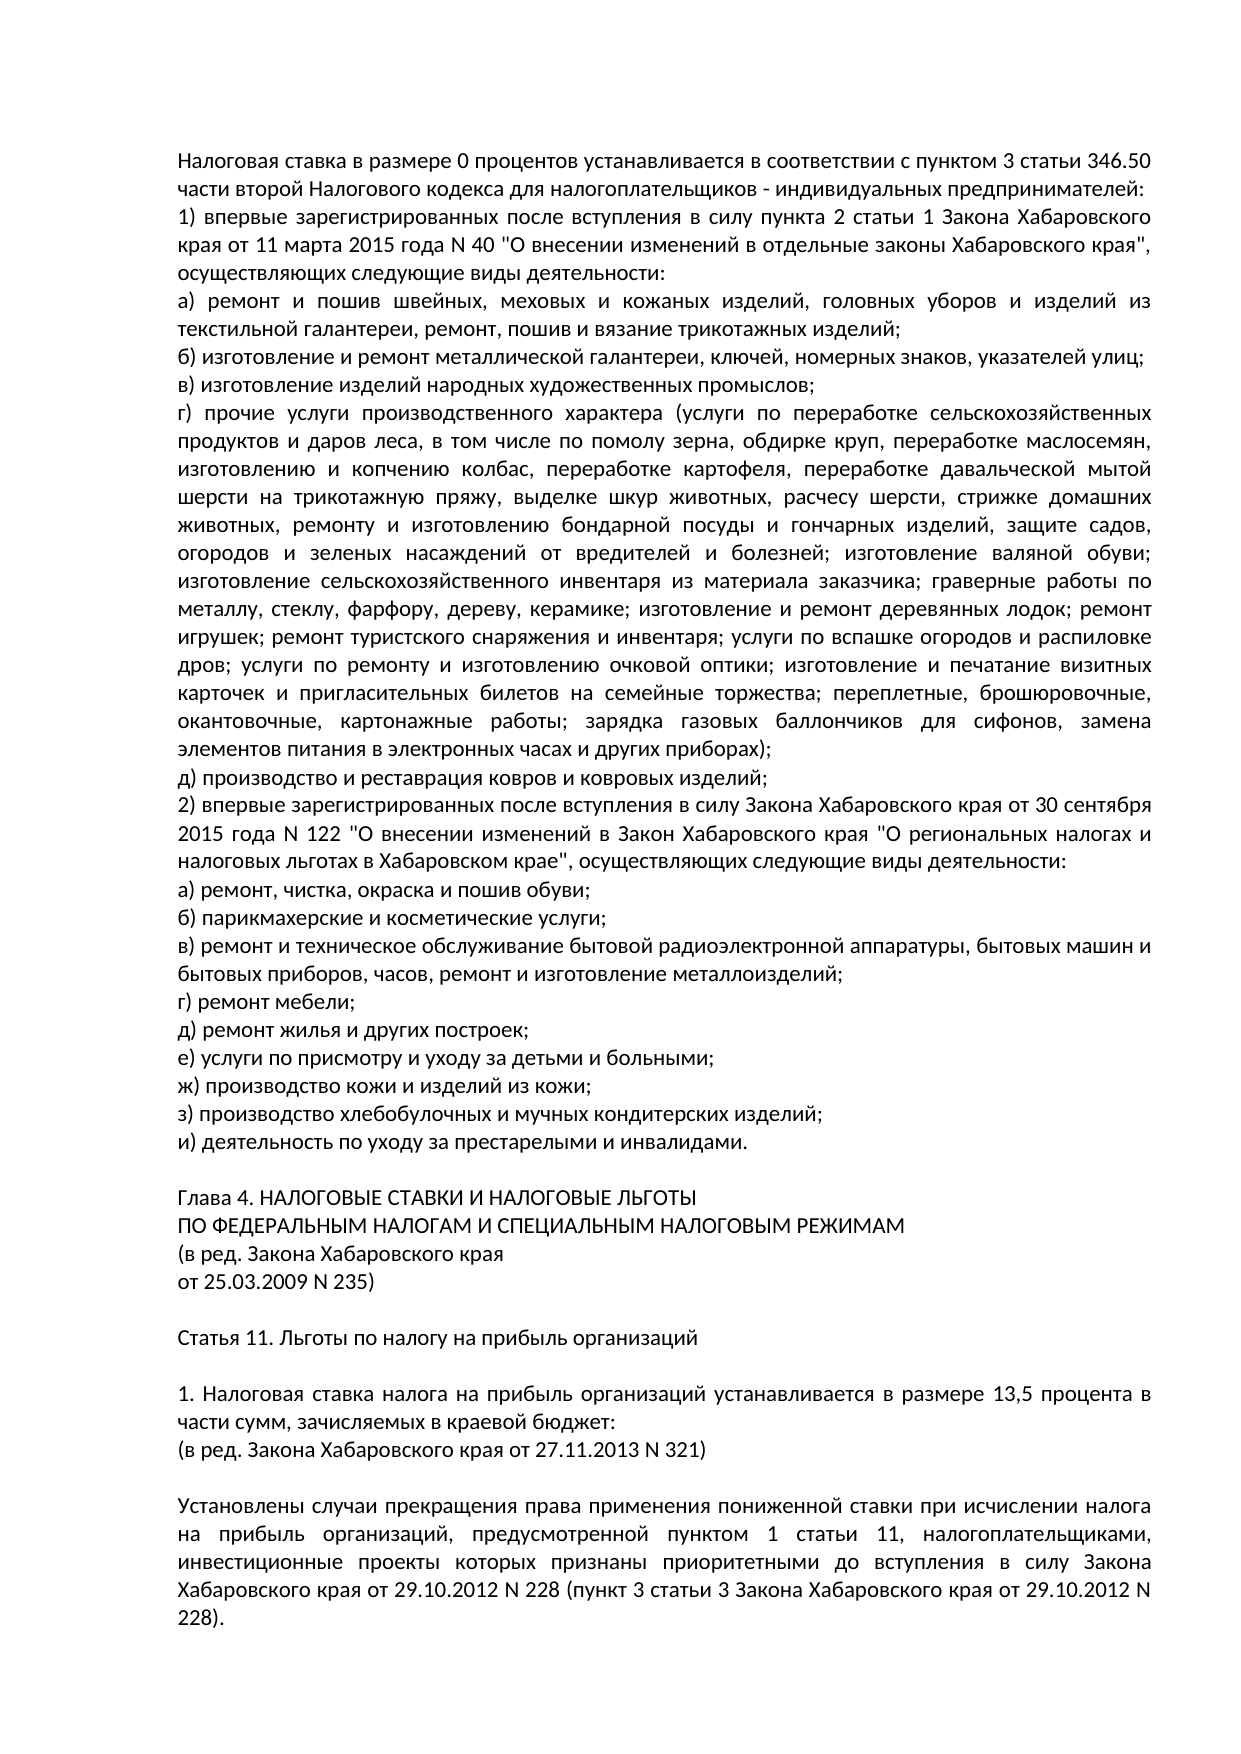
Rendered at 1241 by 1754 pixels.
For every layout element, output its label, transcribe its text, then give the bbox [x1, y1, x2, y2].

text 2) впервые зарегистрированных после вступления в силу Закона Хабаровского края от 30 сентября 2015 года N 122 "О внесении изменений в Закон Хабаровского края "О региональных налогах и налоговых льготах в Хабаровском крае", осуществляющих следующие виды деятельности: [177, 791, 1152, 875]
text Установлены случаи прекращения права применения пониженной ставки при исчислении налога на прибыль организаций, предусмотренной пунктом 1 статьи 11, налогоплательщиками, инвестиционные проекты которых признаны приоритетными до вступления в силу Закона Хабаровского края от 29.10.2012 N 228 (пункт 3 статьи 3 Закона Хабаровского края от 29.10.2012 N 228). [177, 1491, 1152, 1631]
text 1. Налоговая ставка налога на прибыль организаций устанавливается в размере 13,5 процента в части сумм, зачисляемых в краевой бюджет: [177, 1379, 1152, 1435]
text д) производство и реставрация ковров и ковровых изделий; [177, 763, 1152, 791]
text г) ремонт мебели; [177, 987, 1152, 1015]
text Статья 11. Льготы по налогу на прибыль организаций [177, 1323, 1152, 1351]
text 1) впервые зарегистрированных после вступления в силу пункта 2 статьи 1 Закона Хабаровского края от 11 марта 2015 года N 40 "О внесении изменений в отдельные законы Хабаровского края", осуществляющих следующие виды деятельности: [177, 202, 1152, 286]
text а) ремонт и пошив швейных, меховых и кожаных изделий, головных уборов и изделий из текстильной галантереи, ремонт, пошив и вязание трикотажных изделий; [177, 286, 1152, 342]
text в) ремонт и техническое обслуживание бытовой радиоэлектронной аппаратуры, бытовых машин и бытовых приборов, часов, ремонт и изготовление металлоизделий; [177, 931, 1152, 987]
text з) производство хлебобулочных и мучных кондитерских изделий; [177, 1099, 1152, 1127]
text в) изготовление изделий народных художественных промыслов; [177, 370, 1152, 398]
text г) прочие услуги производственного характера (услуги по переработке сельскохозяйственных продуктов и даров леса, в том числе по помолу зерна, обдирке круп, переработке маслосемян, изготовлению и копчению колбас, переработке картофеля, переработке давальческой мытой шерсти на трикотажную пряжу, выделке шкур животных, расчесу шерсти, стрижке домашних животных, ремонту и изготовлению бондарной посуды и гончарных изделий, защите садов, огородов и зеленых насаждений от вредителей и болезней; изготовление валяной обуви; изготовление сельскохозяйственного инвентаря из материала заказчика; граверные работы по металлу, стеклу, фарфору, дереву, керамике; изготовление и ремонт деревянных лодок; ремонт игрушек; ремонт туристского снаряжения и инвентаря; услуги по вспашке огородов и распиловке дров; услуги по ремонту и изготовлению очковой оптики; изготовление и печатание визитных карточек и пригласительных билетов на семейные торжества; переплетные, брошюровочные, окантовочные, картонажные работы; зарядка газовых баллончиков для сифонов, замена элементов питания в электронных часах и других приборах); [177, 398, 1152, 763]
text Глава 4. НАЛОГОВЫЕ СТАВКИ И НАЛОГОВЫЕ ЛЬГОТЫ [177, 1183, 1152, 1211]
text а) ремонт, чистка, окраска и пошив обуви; [177, 875, 1152, 903]
text (в ред. Закона Хабаровского края от 27.11.2013 N 321) [177, 1435, 1152, 1463]
text ж) производство кожи и изделий из кожи; [177, 1071, 1152, 1099]
text Налоговая ставка в размере 0 процентов устанавливается в соответствии с пунктом 3 статьи 346.50 части второй Налогового кодекса для налогоплательщиков - индивидуальных предпринимателей: [177, 146, 1152, 202]
text (в ред. Закона Хабаровского края [177, 1239, 1152, 1267]
text и) деятельность по уходу за престарелыми и инвалидами. [177, 1127, 1152, 1155]
text б) изготовление и ремонт металлической галантереи, ключей, номерных знаков, указателей улиц; [177, 342, 1152, 370]
text б) парикмахерские и косметические услуги; [177, 903, 1152, 931]
text е) услуги по присмотру и уходу за детьми и больными; [177, 1043, 1152, 1071]
text от 25.03.2009 N 235) [177, 1267, 1152, 1295]
text д) ремонт жилья и других построек; [177, 1015, 1152, 1043]
text ПО ФЕДЕРАЛЬНЫМ НАЛОГАМ И СПЕЦИАЛЬНЫМ НАЛОГОВЫМ РЕЖИМАМ [177, 1211, 1152, 1239]
